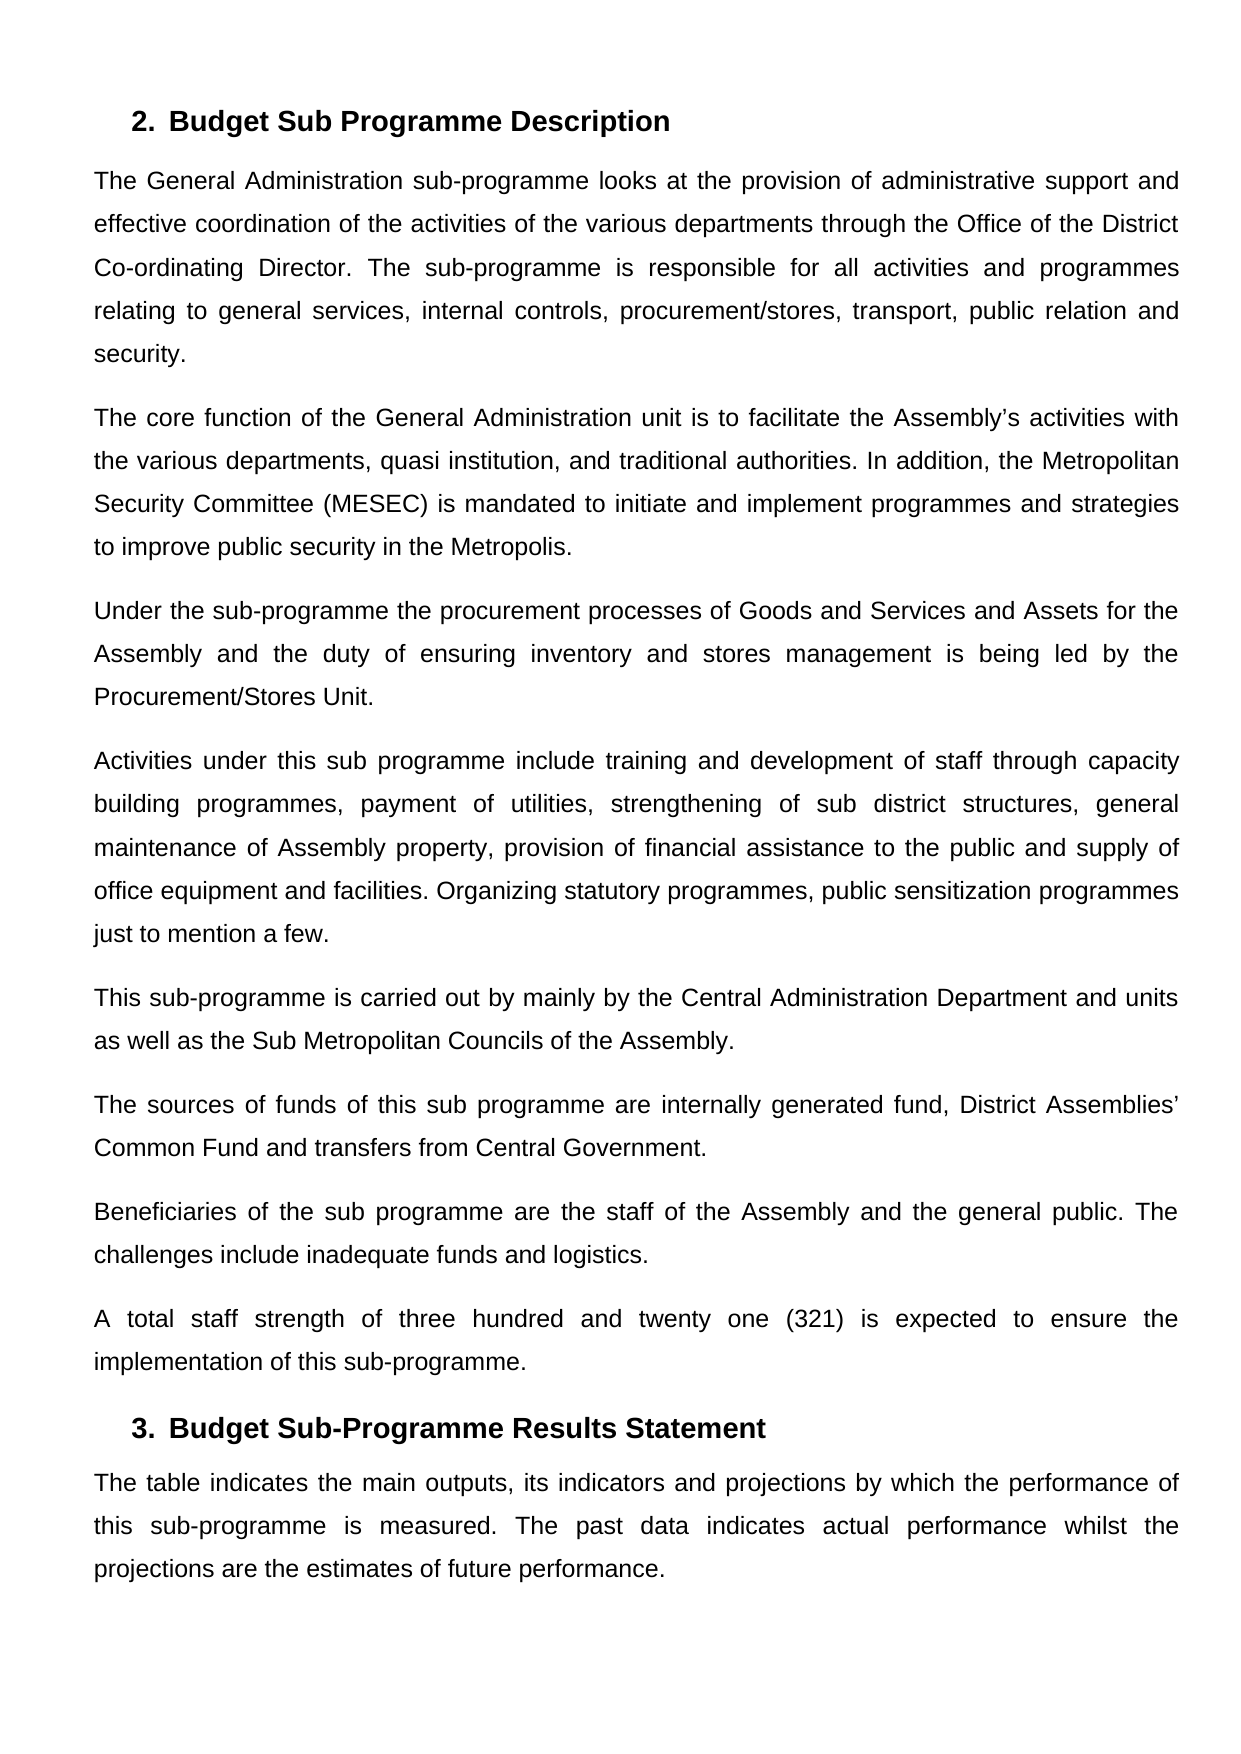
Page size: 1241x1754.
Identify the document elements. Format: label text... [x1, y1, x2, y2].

text Under the sub-programme the procurement processes of Goods and Services and Assets for the Assembly and the duty of ensuring inventory and stores management is being led by the Procurement/Stores Unit. [94, 596, 1181, 711]
text The core function of the General Administration unit is to facilitate the Assembly’s activities with the various departments, quasi institution, and traditional authorities. In addition, the Metropolitan Security Committee (MESEC) is mandated to initiate and implement programmes and strategies to improve public security in the Metropolis. [94, 403, 1181, 561]
text The sources of funds of this sub programme are internally generated fund, District Assemblies’ Common Fund and transfers from Central Government. [94, 1090, 1181, 1162]
text Activities under this sub programme include training and development of staff through capacity building programmes, payment of utilities, strengthening of sub district structures, general maintenance of Assembly property, provision of financial assistance to the public and supply of office equipment and facilities. Organizing statutory programmes, public sensitization programmes just to mention a few. [94, 746, 1181, 948]
text A total staff strength of three hundred and twenty one (321) is expected to ensure the implementation of this sub-programme. [94, 1304, 1181, 1376]
text Beneficiaries of the sub programme are the staff of the Assembly and the general public. The challenges include inadequate funds and logistics. [94, 1197, 1181, 1269]
text This sub-programme is carried out by mainly by the Central Administration Department and units as well as the Sub Metropolitan Councils of the Assembly. [94, 983, 1181, 1055]
text The General Administration sub-programme looks at the provision of administrative support and effective coordination of the activities of the various departments through the Office of the District Co-ordinating Director. The sub-programme is responsible for all activities and programmes relating to general services, internal controls, procurement/stores, transport, public relation and security. [94, 166, 1181, 368]
text The table indicates the main outputs, its indicators and projections by which the performance of this sub-programme is measured. The past data indicates actual performance whilst the projections are the estimates of future performance. [94, 1468, 1181, 1583]
list Budget Sub-Programme Results Statement [131, 1411, 1181, 1445]
list Budget Sub Programme Description [131, 103, 1181, 137]
